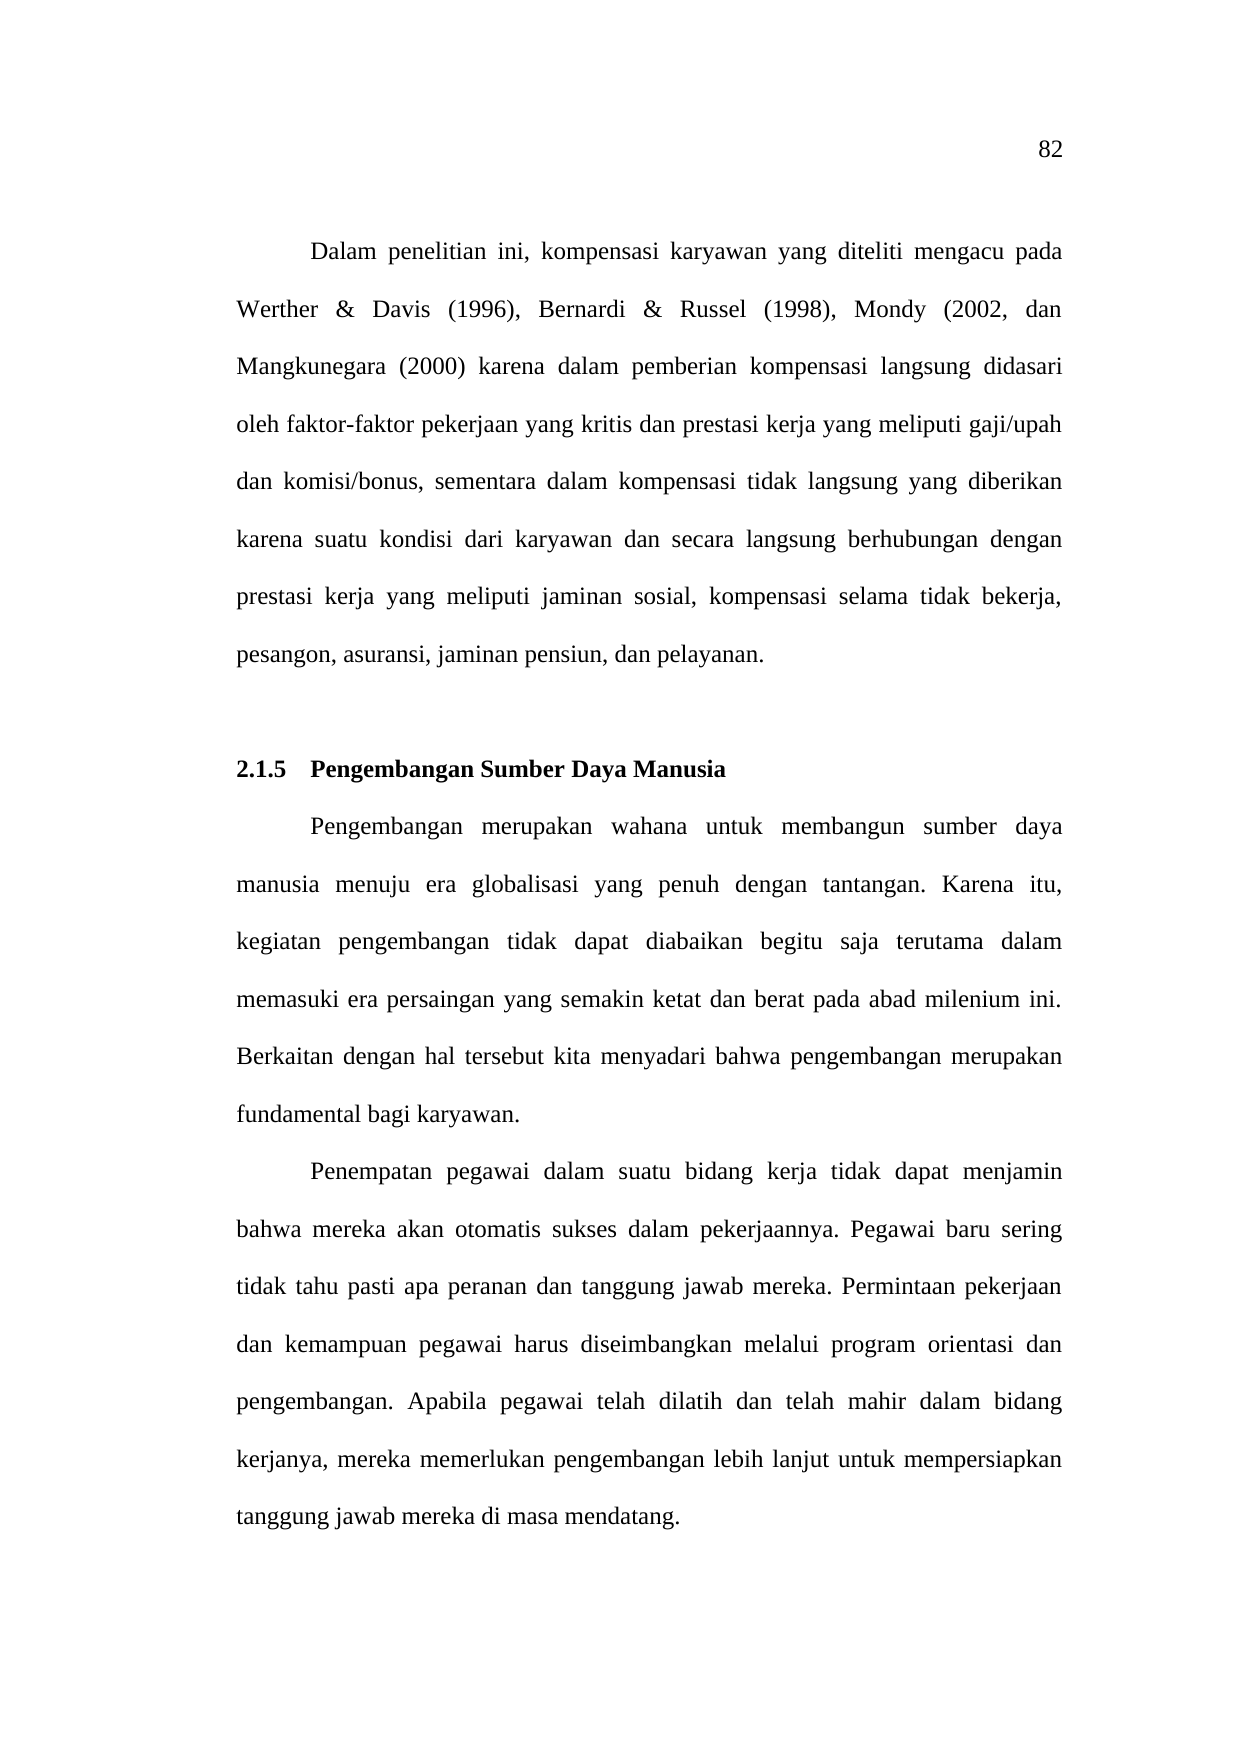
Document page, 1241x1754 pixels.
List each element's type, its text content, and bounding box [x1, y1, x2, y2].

text 2.1.5 Pengembangan Sumber Daya Manusia [236, 754, 1063, 782]
text Pengembangan merupakan wahana untuk membangun sumber daya manusia menuju era globalisasi yang penuh dengan tantangan. Karena itu, kegiatan pengembangan tidak dapat diabaikan begitu saja terutama dalam memasuki era persaingan yang semakin ketat dan berat pada abad milenium ini. Berkaitan dengan hal tersebut kita menyadari bahwa pengembangan merupakan fundamental bagi karyawan. [236, 811, 1063, 1127]
text Penempatan pegawai dalam suatu bidang kerja tidak dapat menjamin bahwa mereka akan otomatis sukses dalam pekerjaannya. Pegawai baru sering tidak tahu pasti apa peranan dan tanggung jawab mereka. Permintaan pekerjaan dan kemampuan pegawai harus diseimbangkan melalui program orientasi dan pengembangan. Apabila pegawai telah dilatih dan telah mahir dalam bidang kerjanya, mereka memerlukan pengembangan lebih lanjut untuk mempersiapkan tanggung jawab mereka di masa mendatang. [236, 1156, 1063, 1530]
text Dalam penelitian ini, kompensasi karyawan yang diteliti mengacu pada Werther & Davis (1996), Bernardi & Russel (1998), Mondy (2002, dan Mangkunegara (2000) karena dalam pemberian kompensasi langsung didasari oleh faktor-faktor pekerjaan yang kritis dan prestasi kerja yang meliputi gaji/upah dan komisi/bonus, sementara dalam kompensasi tidak langsung yang diberikan karena suatu kondisi dari karyawan dan secara langsung berhubungan dengan prestasi kerja yang meliputi jaminan sosial, kompensasi selama tidak bekerja, pesangon, asuransi, jaminan pensiun, dan pelayanan. [236, 236, 1063, 667]
